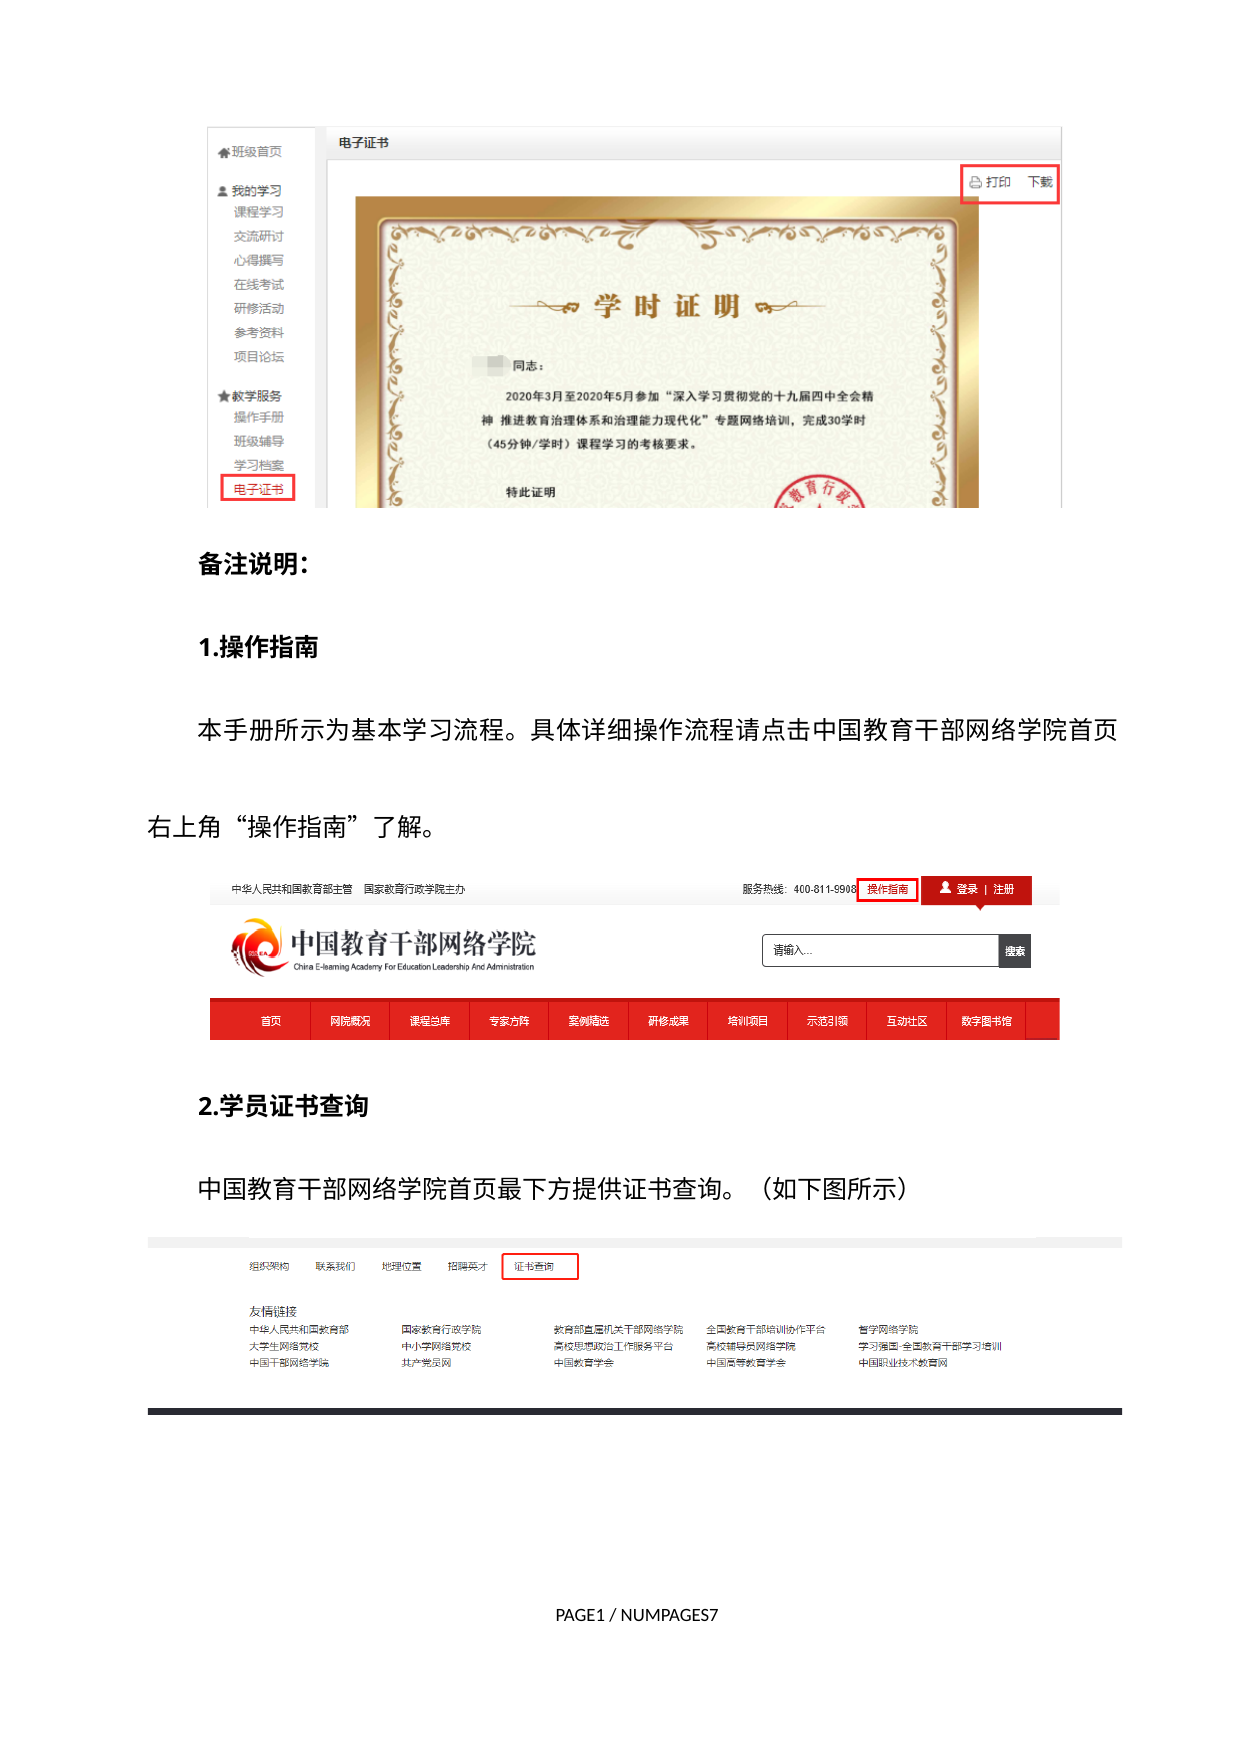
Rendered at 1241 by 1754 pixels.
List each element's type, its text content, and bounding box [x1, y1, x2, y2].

text 2.学员证书查询 [148, 1072, 1122, 1137]
picture [207, 126, 1063, 508]
text 中国教育干部网络学院首页最下方提供证书查询。（如下图所示） [148, 1155, 1122, 1220]
text 备注说明： [148, 530, 1122, 595]
picture [147, 1237, 1123, 1415]
text 1.操作指南 [148, 613, 1122, 678]
picture [210, 876, 1060, 1040]
text 本手册所示为基本学习流程。具体详细操作流程请点击中国教育干部网络学院首页右上角“操作指南”了解。 [148, 696, 1122, 858]
